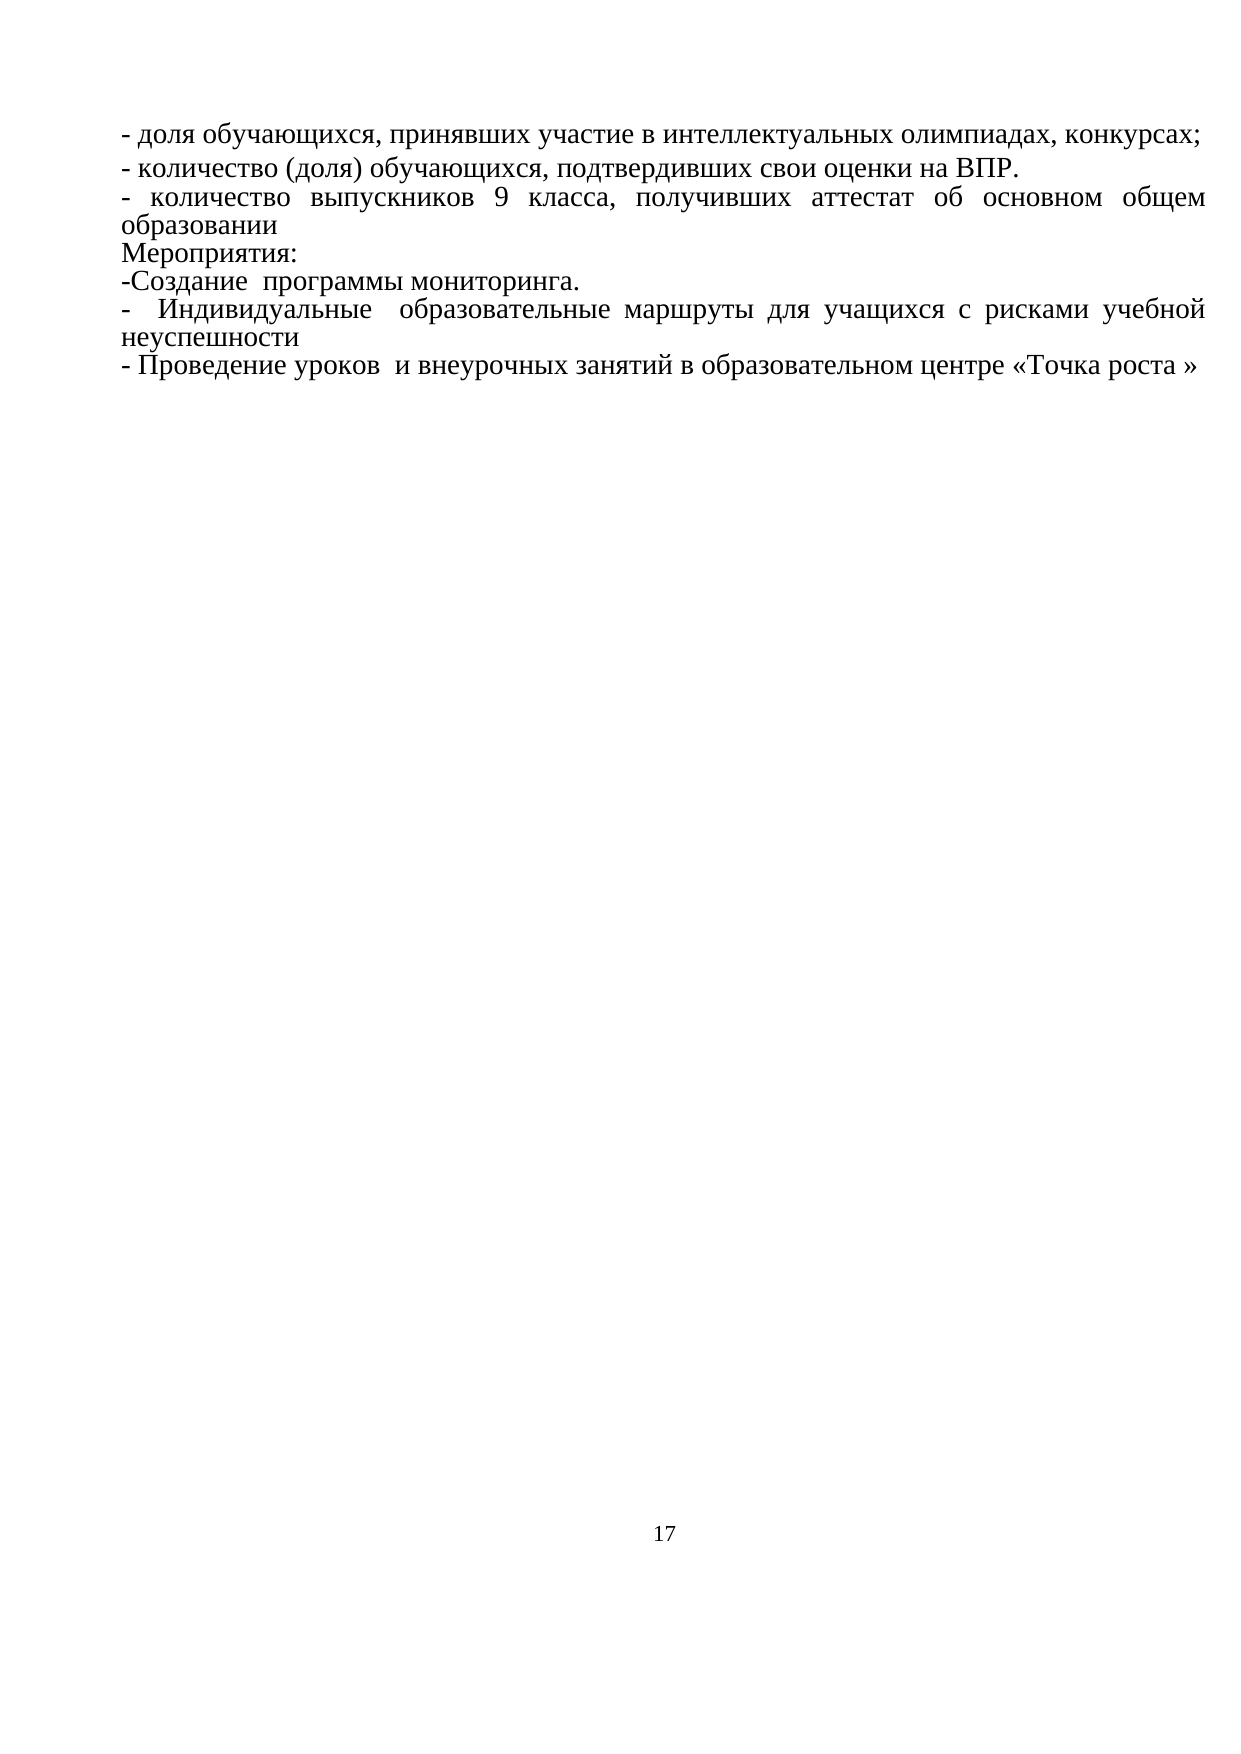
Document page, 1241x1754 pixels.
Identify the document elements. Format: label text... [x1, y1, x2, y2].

text - Индивидуальные образовательные маршруты для учащихся с рисками учебной неуспешности [121, 296, 1207, 352]
text - количество (доля) обучающихся, подтвердивших свои оценки на ВПР. [121, 150, 1207, 184]
text - Проведение уроков и внеурочных занятий в образовательном центре «Точка роста » [121, 352, 1207, 380]
text - количество выпускников 9 класса, получивших аттестат об основном общем образовании [121, 184, 1207, 240]
text - доля обучающихся, принявших участие в интеллектуальных олимпиадах, конкурсах; [121, 117, 1207, 150]
text -Создание программы мониторинга. [121, 268, 1207, 296]
text Мероприятия: [121, 240, 1207, 268]
